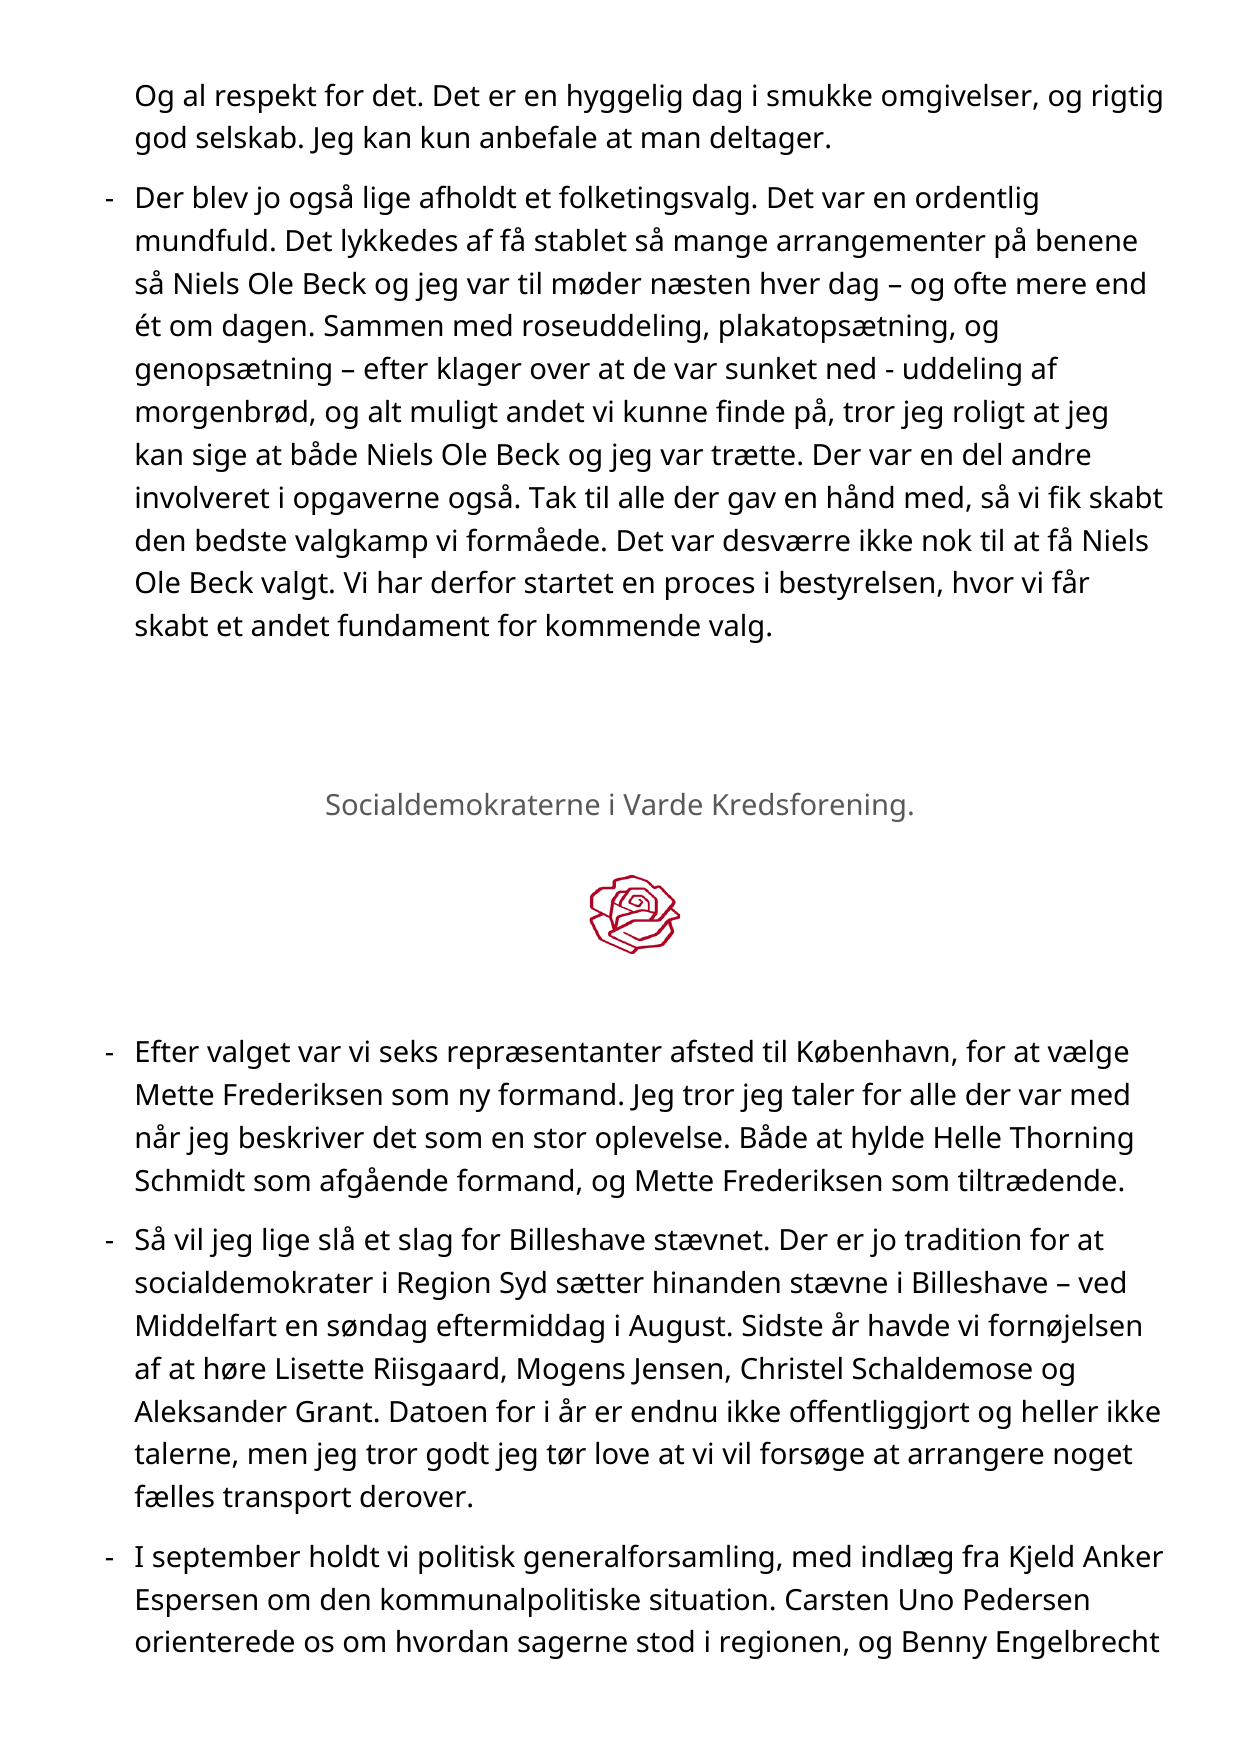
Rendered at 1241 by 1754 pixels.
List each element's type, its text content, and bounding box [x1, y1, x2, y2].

text - Efter valget var vi seks repræsentanter afsted til København, for at vælge Mette Frederiksen som ny formand. Jeg tror jeg taler for alle der var med når jeg beskriver det som en stor oplevelse. Både at hylde Helle Thorning Schmidt som afgående formand, og Mette Frederiksen som tiltrædende. [104, 1032, 1165, 1200]
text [104, 75, 1165, 157]
text - Så vil jeg lige slå et slag for Billeshave stævnet. Der er jo tradition for at socialdemokrater i Region Syd sætter hinanden stævne i Billeshave – ved Middelfart en søndag eftermiddag i August. Sidste år havde vi fornøjelsen af at høre Lisette Riisgaard, Mogens Jensen, Christel Schaldemose og Aleksander Grant. Datoen for i år er endnu ikke offentliggjort og heller ikke talerne, men jeg tror godt jeg tør love at vi vil forsøge at arrangere noget fælles transport derover. [104, 1219, 1165, 1516]
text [104, 1536, 1165, 1661]
text - Der blev jo også lige afholdt et folketingsvalg. Det var en ordentlig mundfuld. Det lykkedes af få stablet så mange arrangementer på benene så Niels Ole Beck og jeg var til møder næsten hver dag – og ofte mere end ét om dagen. Sammen med roseuddeling, plakatopsætning, og genopsætning – efter klager over at de var sunket ned - uddeling af morgenbrød, og alt muligt andet vi kunne finde på, tror jeg roligt at jeg kan sige at både Niels Ole Beck og jeg var trætte. Der var en del andre involveret i opgaverne også. Tak til alle der gav en hånd med, så vi fik skabt den bedste valgkamp vi formåede. Det var desværre ikke nok til at få Niels Ole Beck valgt. Vi har derfor startet en proces i bestyrelsen, hvor vi får skabt et andet fundament for kommende valg. [104, 177, 1165, 645]
text Socialdemokraterne i Varde Kredsforening. [75, 784, 1165, 823]
picture [589, 875, 681, 954]
